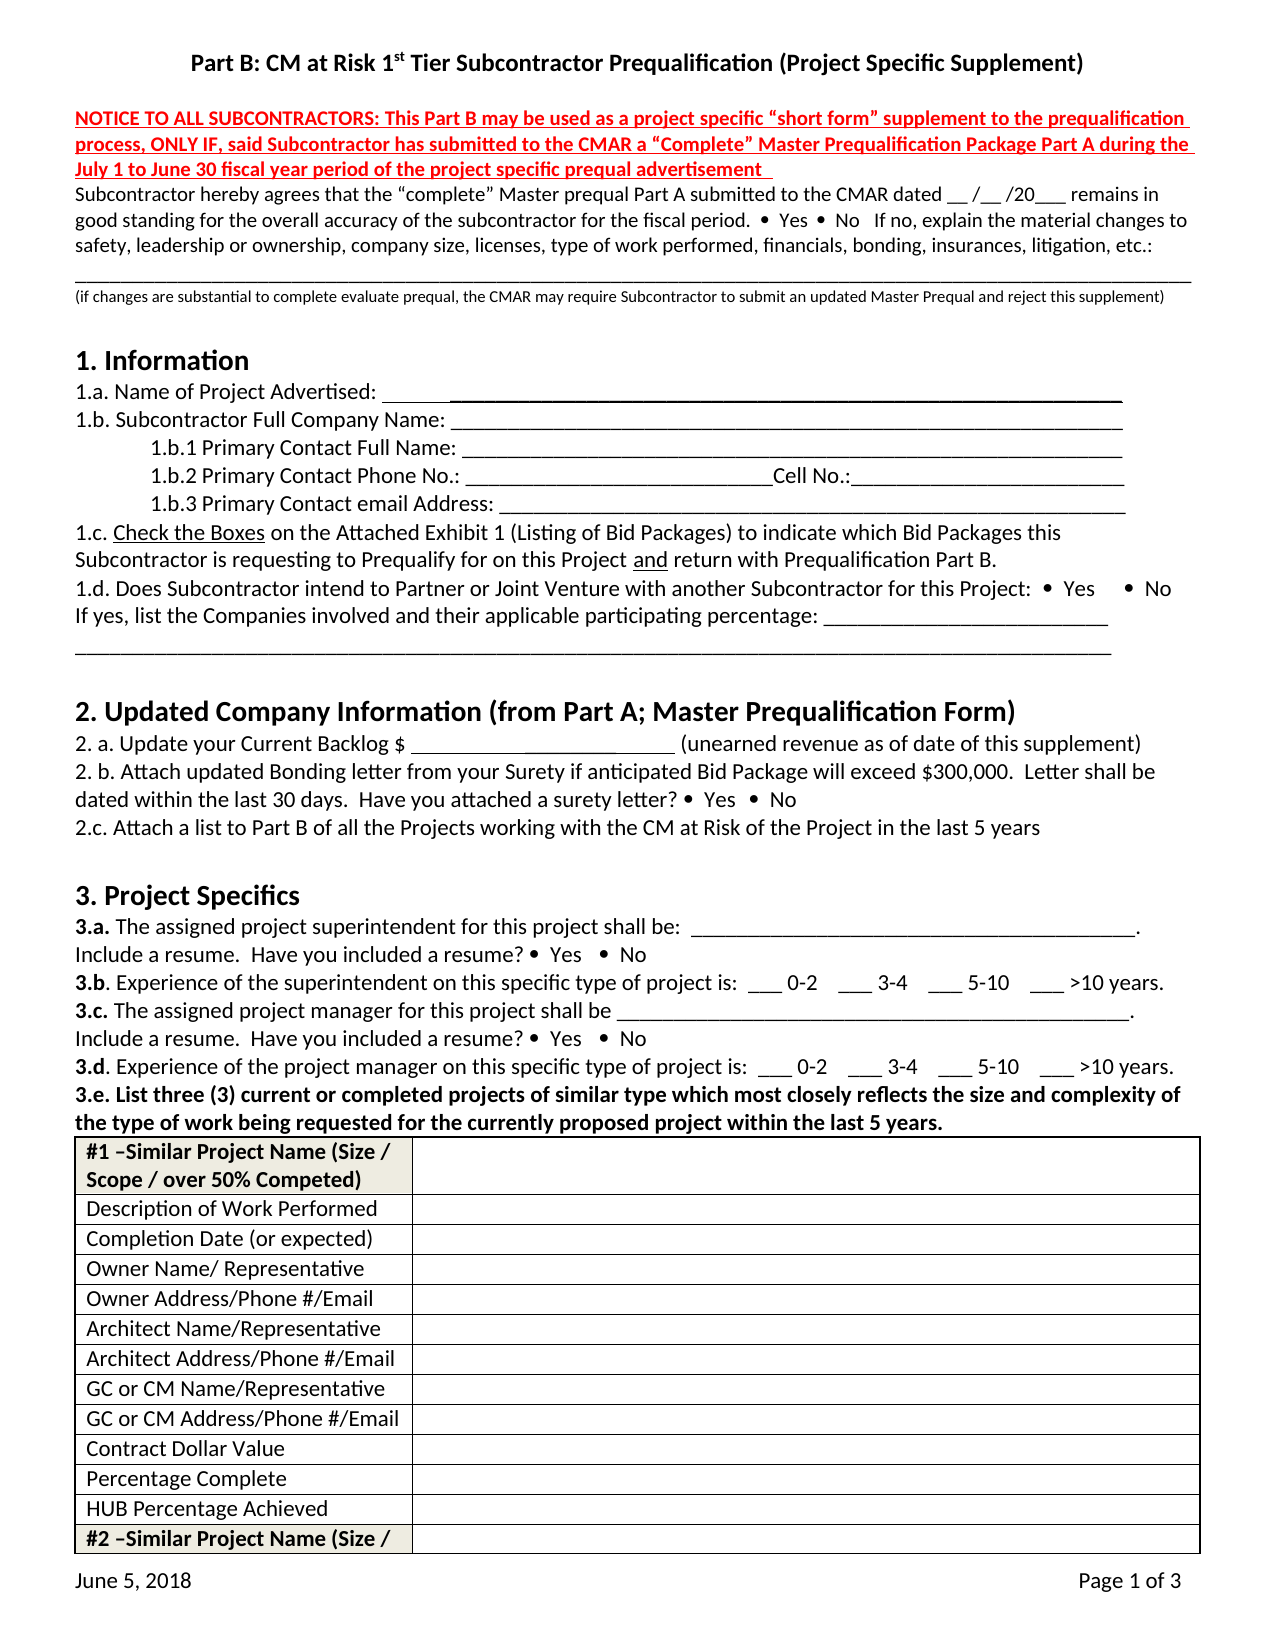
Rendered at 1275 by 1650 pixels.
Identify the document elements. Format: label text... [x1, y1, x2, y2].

text 1.b.1 Primary Contact Full Name: __________________________________________________________ [75, 433, 1200, 462]
text Subcontractor hereby agrees that the “complete” Master prequal Part A submitted to the CMAR dated __ /__ /20___ remains in good standing for the overall accuracy of the subcontractor for the fiscal period. Yes No If no, explain the material changes to safety, leadership or ownership, company size, licenses, type of work performed, financials, bonding, insurances, litigation, etc.: [75, 182, 1200, 258]
table_cell Architect Name/Representative [76, 1315, 412, 1343]
table_header [413, 1138, 1199, 1193]
table_cell [413, 1315, 1199, 1343]
text 1.a. Name of Project Advertised: ___________________________________________________________ [75, 377, 1200, 406]
text ___________________________________________________________________________________________ [75, 630, 1200, 658]
table_cell Owner Name/ Representative [76, 1255, 412, 1283]
text 2.c. Attach a list to Part B of all the Projects working with the CM at Risk of the Project in the last 5 years [75, 813, 1200, 841]
text 2. b. Attach updated Bonding letter from your Surety if anticipated Bid Package will exceed $300,000. Letter shall be dated within the last 30 days. Have you attached a surety letter? Yes No [75, 757, 1200, 813]
text 3.a. The assigned project superintendent for this project shall be: _______________________________________. Include a resume. Have you included a resume? Yes No [75, 912, 1200, 968]
text (if changes are substantial to complete evaluate prequal, the CMAR may require Subcontractor to submit an updated Master Prequal and reject this supplement) [75, 286, 1200, 306]
table_header #1 –Similar Project Name (Size / Scope / over 50% Competed) [76, 1138, 412, 1193]
text 2. a. Update your Current Backlog $ ________ (unearned revenue as of date of this supplement) [75, 729, 1200, 757]
table_cell HUB Percentage Achieved [76, 1495, 412, 1523]
text 3.b. Experience of the superintendent on this specific type of project is: ___ 0-2 ___ 3-4 ___ 5-10 ___ >10 years. [75, 968, 1200, 996]
text 3. Project Specifics [75, 877, 1200, 912]
text If yes, list the Companies involved and their applicable participating percentage: _________________________ [75, 602, 1200, 630]
table_cell GC or CM Name/Representative [76, 1375, 412, 1403]
text 3.d. Experience of the project manager on this specific type of project is: ___ 0-2 ___ 3-4 ___ 5-10 ___ >10 years. [75, 1052, 1200, 1080]
table_cell Description of Work Performed [76, 1195, 412, 1223]
text 1.d. Does Subcontractor intend to Partner or Joint Venture with another Subcontractor for this Project: Yes No [75, 574, 1200, 602]
table_cell Percentage Complete [76, 1465, 412, 1493]
table_cell [413, 1285, 1199, 1313]
text 3.c. The assigned project manager for this project shall be _____________________________________________. Include a resume. Have you included a resume? Yes No [75, 996, 1200, 1052]
text Notice to all Subcontractors: This Part B may be used as a project specific “short form” supplement to the prequalification process, ONLY IF, said Subcontractor has submitted to the CMAR a “Complete” Master Prequalification Package Part A during the July 1 to June 30 fiscal year period of the project specific prequal advertisement [75, 105, 1200, 182]
table_cell GC or CM Address/Phone #/Email [76, 1405, 412, 1433]
table_cell Contract Dollar Value [76, 1435, 412, 1463]
table_cell [413, 1435, 1199, 1463]
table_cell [76, 1525, 412, 1553]
text __________________________________________________________________________________________________ [75, 258, 1200, 286]
table_cell [413, 1405, 1199, 1433]
text 1.b.2 Primary Contact Phone No.: ___________________________Cell No.:________________________ [75, 462, 1200, 489]
text 1. Information [75, 342, 1200, 377]
table_cell [413, 1225, 1199, 1253]
table_cell [413, 1375, 1199, 1403]
text 1.c. Check the Boxes on the Attached Exhibit 1 (Listing of Bid Packages) to indicate which Bid Packages this Subcontractor is requesting to Prequalify for on this Project and return with Prequalification Part B. [75, 518, 1200, 574]
text 1.b. Subcontractor Full Company Name: ___________________________________________________________ [75, 406, 1200, 433]
table_cell [413, 1345, 1199, 1373]
table_cell [413, 1255, 1199, 1283]
text 2. Updated Company Information (from Part A; Master Prequalification Form) [75, 693, 1200, 729]
text 1.b.3 Primary Contact email Address: _______________________________________________________ [75, 489, 1200, 518]
table_cell Completion Date (or expected) [76, 1225, 412, 1253]
table_cell [413, 1495, 1199, 1523]
table_cell [413, 1525, 1199, 1553]
table_cell [413, 1195, 1199, 1223]
table_cell [413, 1465, 1199, 1493]
table_cell Architect Address/Phone #/Email [76, 1345, 412, 1373]
table_cell Owner Address/Phone #/Email [76, 1285, 412, 1313]
text 3.e. List three (3) current or completed projects of similar type which most closely reflects the size and complexity of the type of work being requested for the currently proposed project within the last 5 years. [75, 1080, 1200, 1136]
